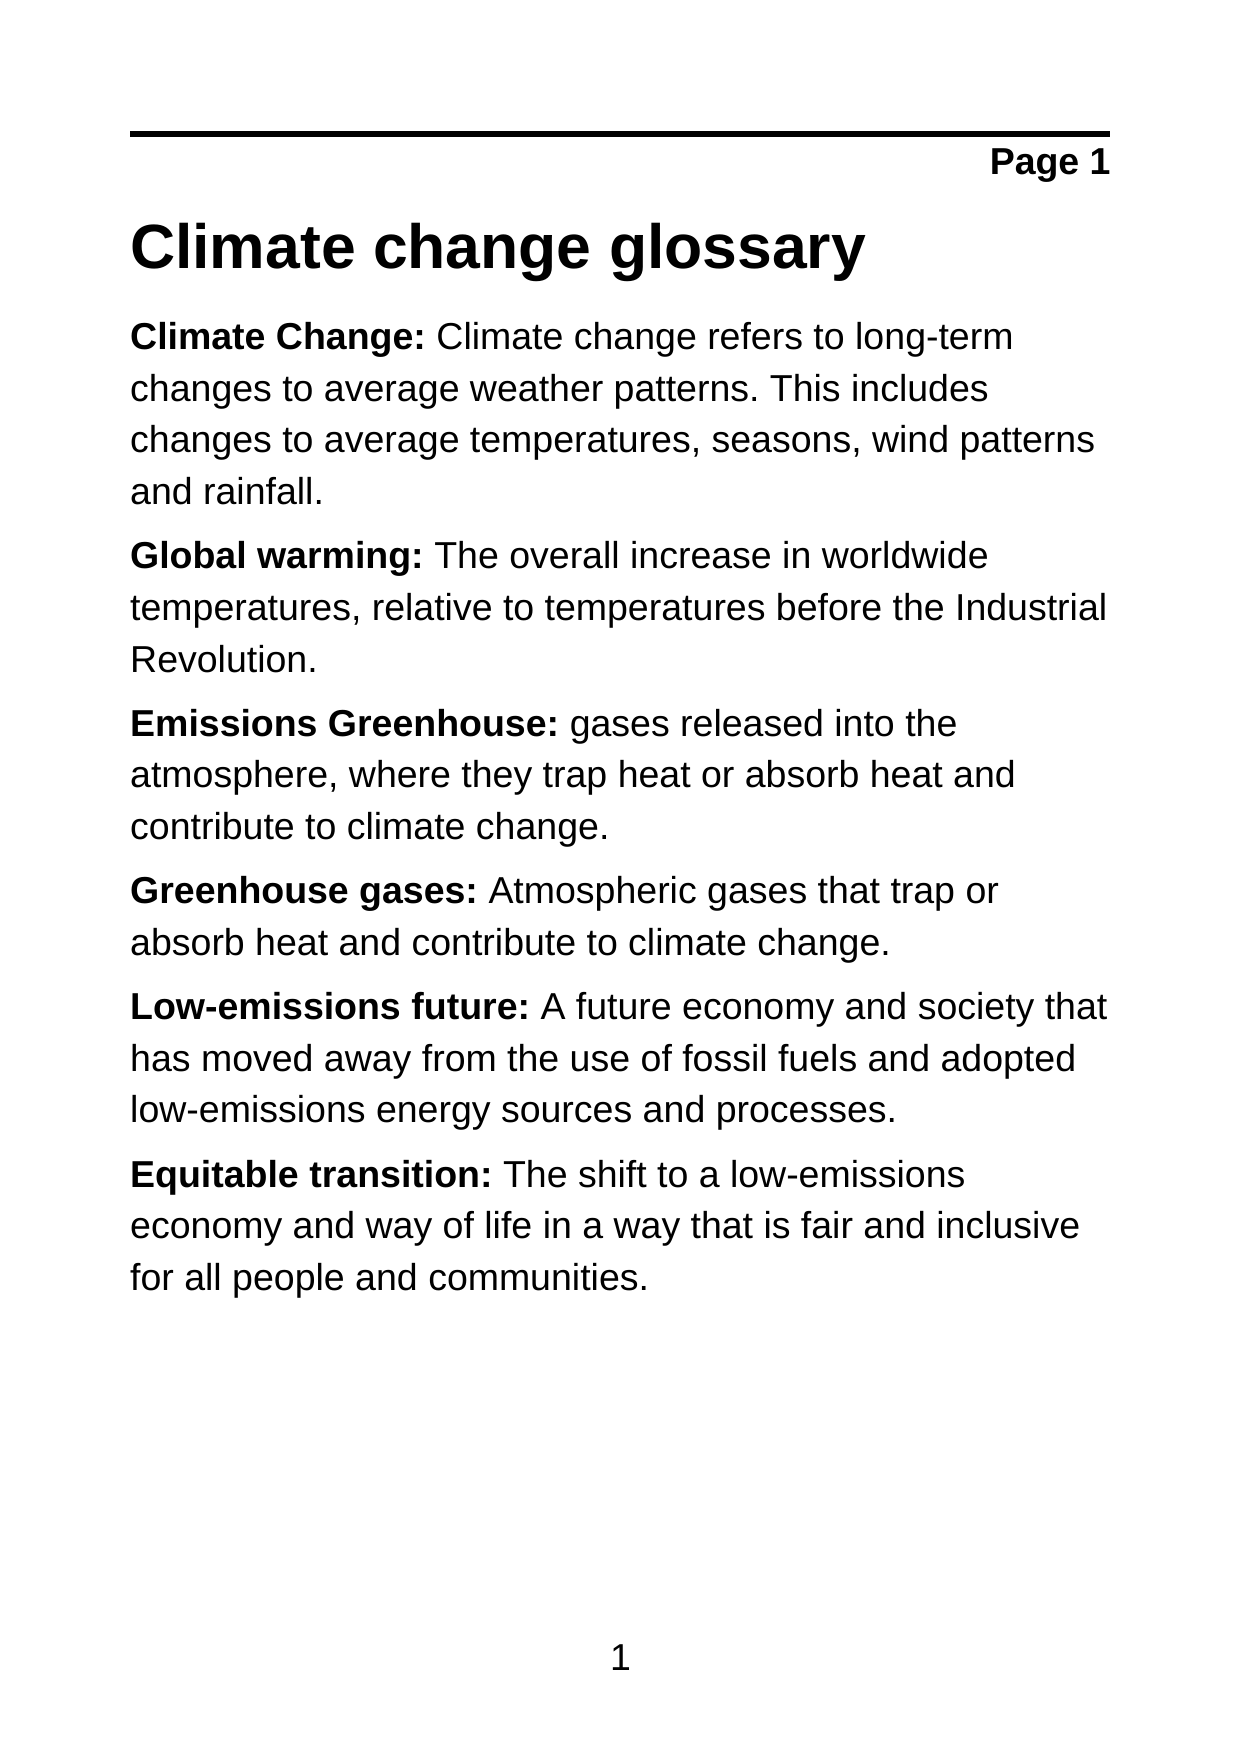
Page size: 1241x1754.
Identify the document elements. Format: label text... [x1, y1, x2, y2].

text Page 1 [130, 137, 1110, 182]
subtitle Climate change glossary [130, 209, 1110, 281]
text Emissions Greenhouse: gases released into the atmosphere, where they trap heat or absorb heat and contribute to climate change. [130, 701, 1110, 847]
text Greenhouse gases: Atmospheric gases that trap or absorb heat and contribute to climate change. [130, 868, 1110, 963]
text Low-emissions future: A future economy and society that has moved away from the use of fossil fuels and adopted low-emissions energy sources and processes. [130, 984, 1110, 1131]
text Global warming: The overall increase in worldwide temperatures, relative to temperatures before the Industrial Revolution. [130, 533, 1110, 680]
text Climate Change: Climate change refers to long-term changes to average weather patterns. This includes changes to average temperatures, seasons, wind patterns and rainfall. [130, 314, 1110, 512]
text Equitable transition: The shift to a low-emissions economy and way of life in a way that is fair and inclusive for all people and communities. [130, 1152, 1110, 1298]
